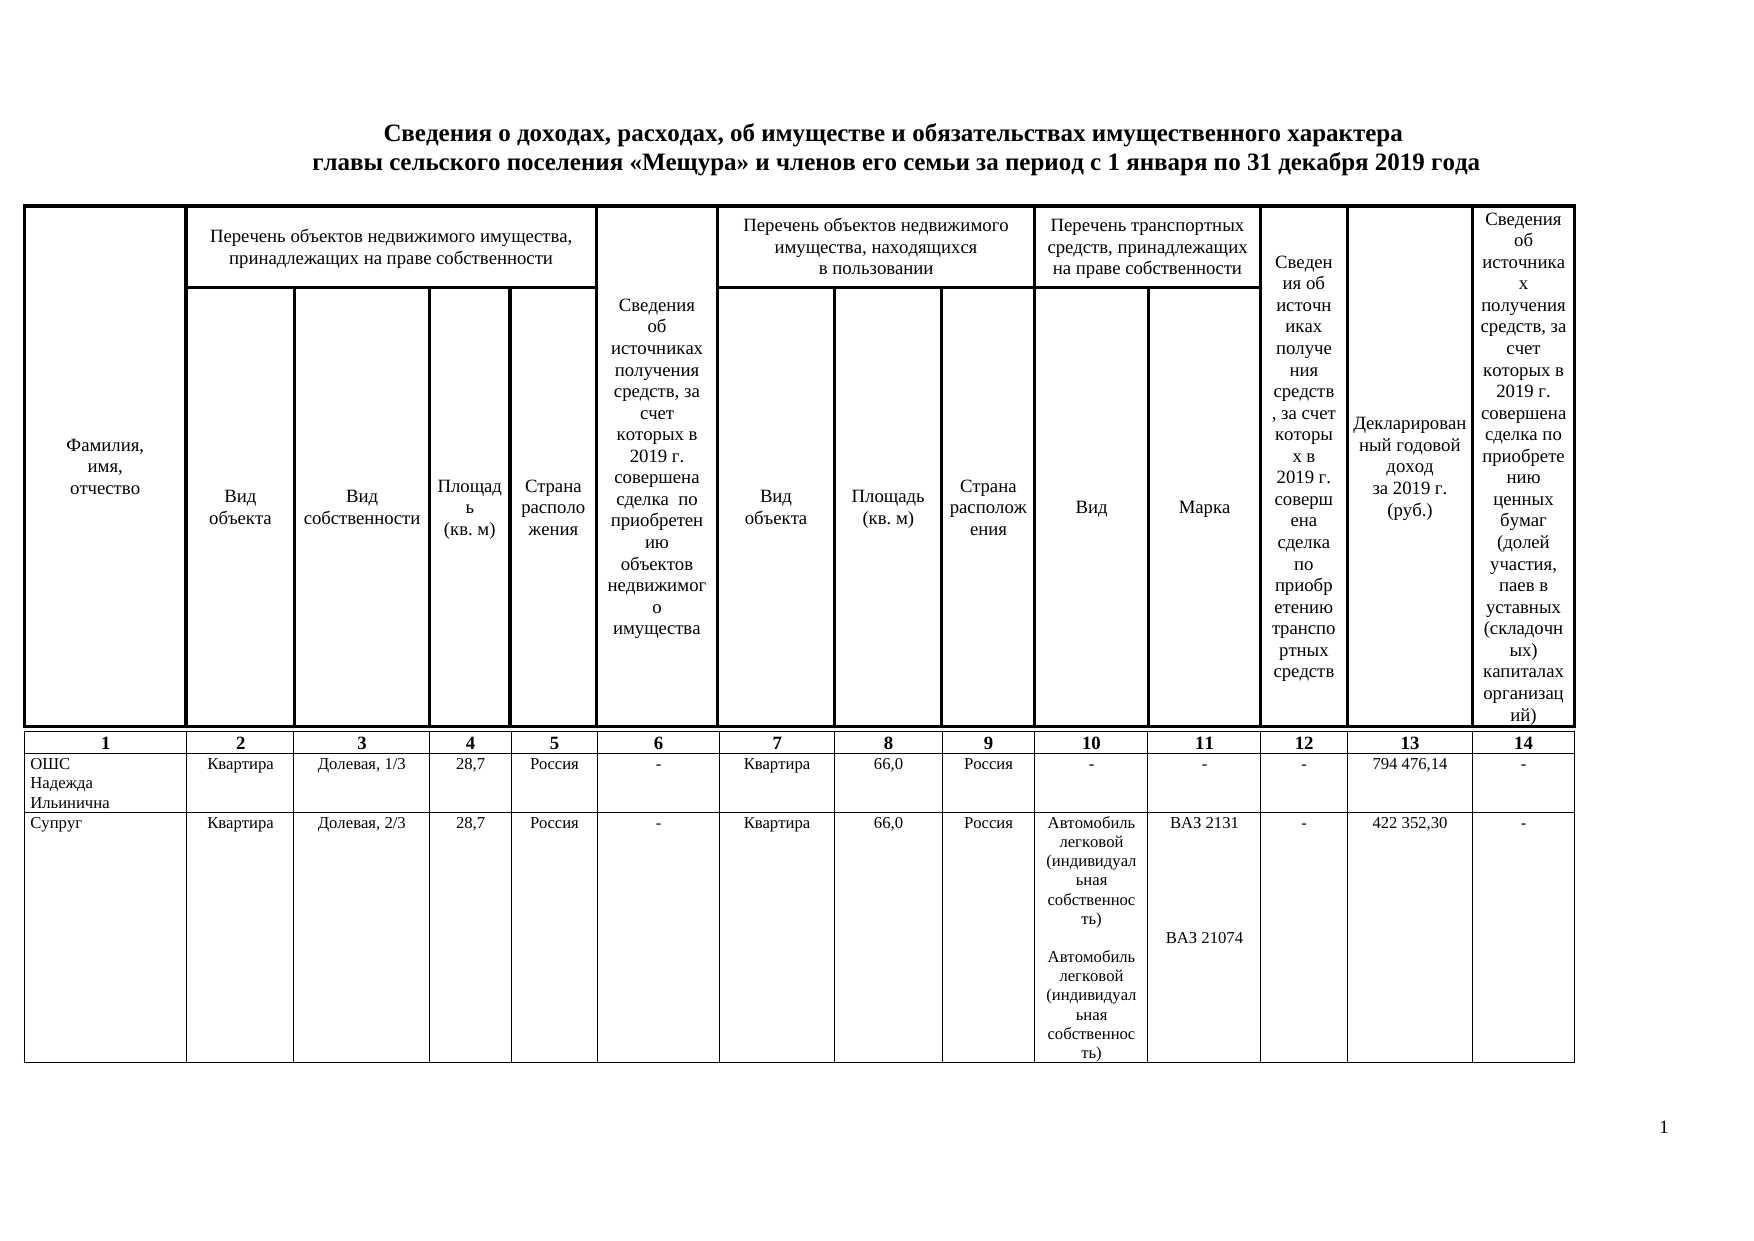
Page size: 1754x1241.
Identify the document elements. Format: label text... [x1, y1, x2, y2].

table_header 10 [1035, 732, 1147, 753]
table_header 7 [720, 732, 834, 753]
table_cell Страна расположения [512, 289, 595, 725]
table_cell Квартира [187, 813, 293, 1062]
table_cell Россия [943, 813, 1034, 1062]
table_cell Квартира [187, 754, 293, 812]
table_cell 66,0 [835, 754, 942, 812]
table_header 11 [1148, 732, 1260, 753]
table_header Декларированный годовой доход за 2019 г. (руб.) [1349, 208, 1471, 725]
table_cell 422 352,30 [1348, 813, 1472, 1062]
table_header 3 [294, 732, 429, 753]
table_cell Марка [1150, 289, 1259, 725]
table_cell - [1035, 754, 1147, 812]
table_header 13 [1348, 732, 1472, 753]
table_cell ОШС Надежда Ильинична [25, 754, 186, 812]
table_header 5 [512, 732, 597, 753]
table_cell Россия [943, 754, 1034, 812]
table_cell - [1473, 813, 1574, 1062]
table_header 12 [1261, 732, 1347, 753]
table_cell - [1261, 813, 1347, 1062]
table_header 2 [187, 732, 293, 753]
table_cell Квартира [720, 754, 834, 812]
table_header Сведения об источниках получения средств, за счет которых в 2019 г. совершена сделка по приобретению транспортных средств [1262, 208, 1346, 725]
table_cell Автомобиль легковой (индивидуальная собственность) Автомобиль легковой (индивидуальная собственность) [1035, 813, 1147, 1062]
table_header Перечень объектов недвижимого имущества, принадлежащих на праве собственности [188, 208, 595, 286]
table_cell Вид собственности [296, 289, 428, 725]
table_cell ВАЗ 2131 ВАЗ 21074 [1148, 813, 1260, 1062]
table_cell Вид объекта [188, 289, 293, 725]
table_header Сведения об источниках получения средств, за счет которых в 2019 г. совершена сделка по приобретению объектов недвижимого имущества [598, 208, 716, 725]
table_cell - [1473, 754, 1574, 812]
table_cell Долевая, 1/3 [294, 754, 429, 812]
table_header Перечень транспортных средств, принадлежащих на праве собственности [1036, 208, 1259, 286]
table_cell Квартира [720, 813, 834, 1062]
table_cell Площадь (кв. м) [836, 289, 940, 725]
table_cell - [598, 813, 719, 1062]
table_header Фамилия, имя, отчество [26, 208, 184, 725]
table_cell - [1261, 754, 1347, 812]
table_cell Площадь (кв. м) [431, 289, 508, 725]
table_cell Вид [1036, 289, 1147, 725]
table_header 8 [835, 732, 942, 753]
table_header 6 [598, 732, 719, 753]
text главы сельского поселения «Мещура» и членов его семьи за период с 1 января по 31 декабря 2019 года [118, 147, 1668, 176]
table_header 4 [430, 732, 511, 753]
table_cell - [1148, 754, 1260, 812]
table_header 9 [943, 732, 1034, 753]
table_cell 28,7 [430, 754, 511, 812]
table_header 1 [25, 732, 186, 753]
table_cell Россия [512, 754, 597, 812]
table_header 14 [1473, 732, 1574, 753]
text Сведения о доходах, расходах, об имуществе и обязательствах имущественного характера [118, 118, 1668, 147]
table_cell Вид объекта [719, 289, 833, 725]
table_cell Долевая, 2/3 [294, 813, 429, 1062]
table_cell 28,7 [430, 813, 511, 1062]
table_header Сведения об источниках получения средств, за счет которых в 2019 г. совершена сделка по приобретению ценных бумаг (долей участия, паев в уставных (складочных) капиталах организаций) [1474, 208, 1573, 725]
table_header Перечень объектов недвижимого имущества, находящихся в пользовании [719, 208, 1033, 286]
table_cell Россия [512, 813, 597, 1062]
table_cell Страна расположения [943, 289, 1033, 725]
table_cell Супруг [25, 813, 186, 1062]
table_cell - [598, 754, 719, 812]
table_cell 66,0 [835, 813, 942, 1062]
table_cell 794 476,14 [1348, 754, 1472, 812]
